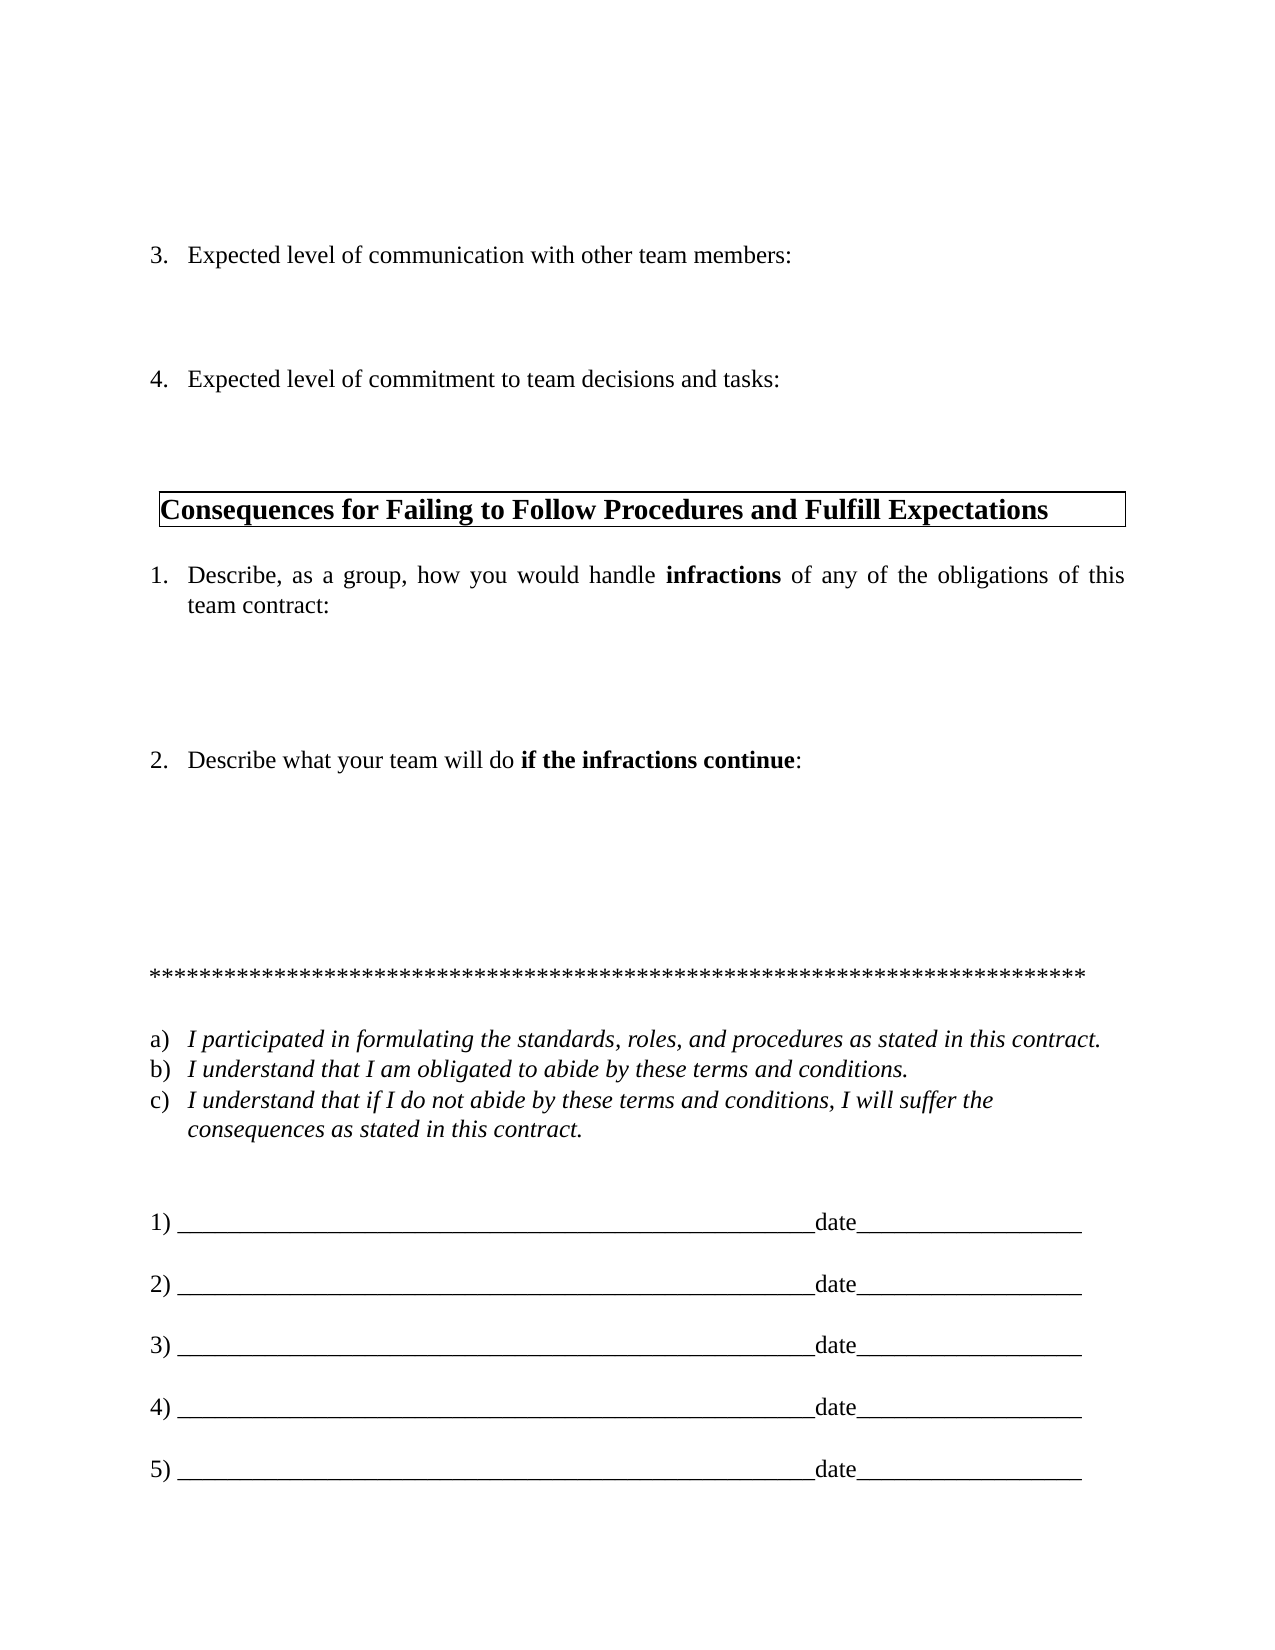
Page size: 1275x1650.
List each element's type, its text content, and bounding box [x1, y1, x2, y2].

list ___________________________________________________date__________________ [150, 1207, 1125, 1236]
text *************************************************************************** [148, 962, 1125, 991]
list I understand that I am obligated to abide by these terms and conditions. [150, 1054, 1125, 1083]
list Describe what your team will do if the infractions continue: [150, 745, 1125, 774]
list I understand that if I do not abide by these terms and conditions, I will suffer the consequences as stated in this contract. [150, 1085, 1125, 1143]
list I participated in formulating the standards, roles, and procedures as stated in this contract. [150, 1024, 1125, 1053]
subtitle Consequences for Failing to Follow Procedures and Fulfill Expectations [160, 493, 1125, 526]
list ___________________________________________________date__________________ [150, 1454, 1125, 1483]
list Expected level of commitment to team decisions and tasks: [150, 364, 1125, 393]
list Expected level of communication with other team members: [150, 240, 1125, 269]
list ___________________________________________________date__________________ [150, 1269, 1125, 1298]
list ___________________________________________________date__________________ [150, 1392, 1125, 1421]
list Describe, as a group, how you would handle infractions of any of the obligations of this team contract: [150, 561, 1125, 619]
list ___________________________________________________date__________________ [150, 1331, 1125, 1359]
